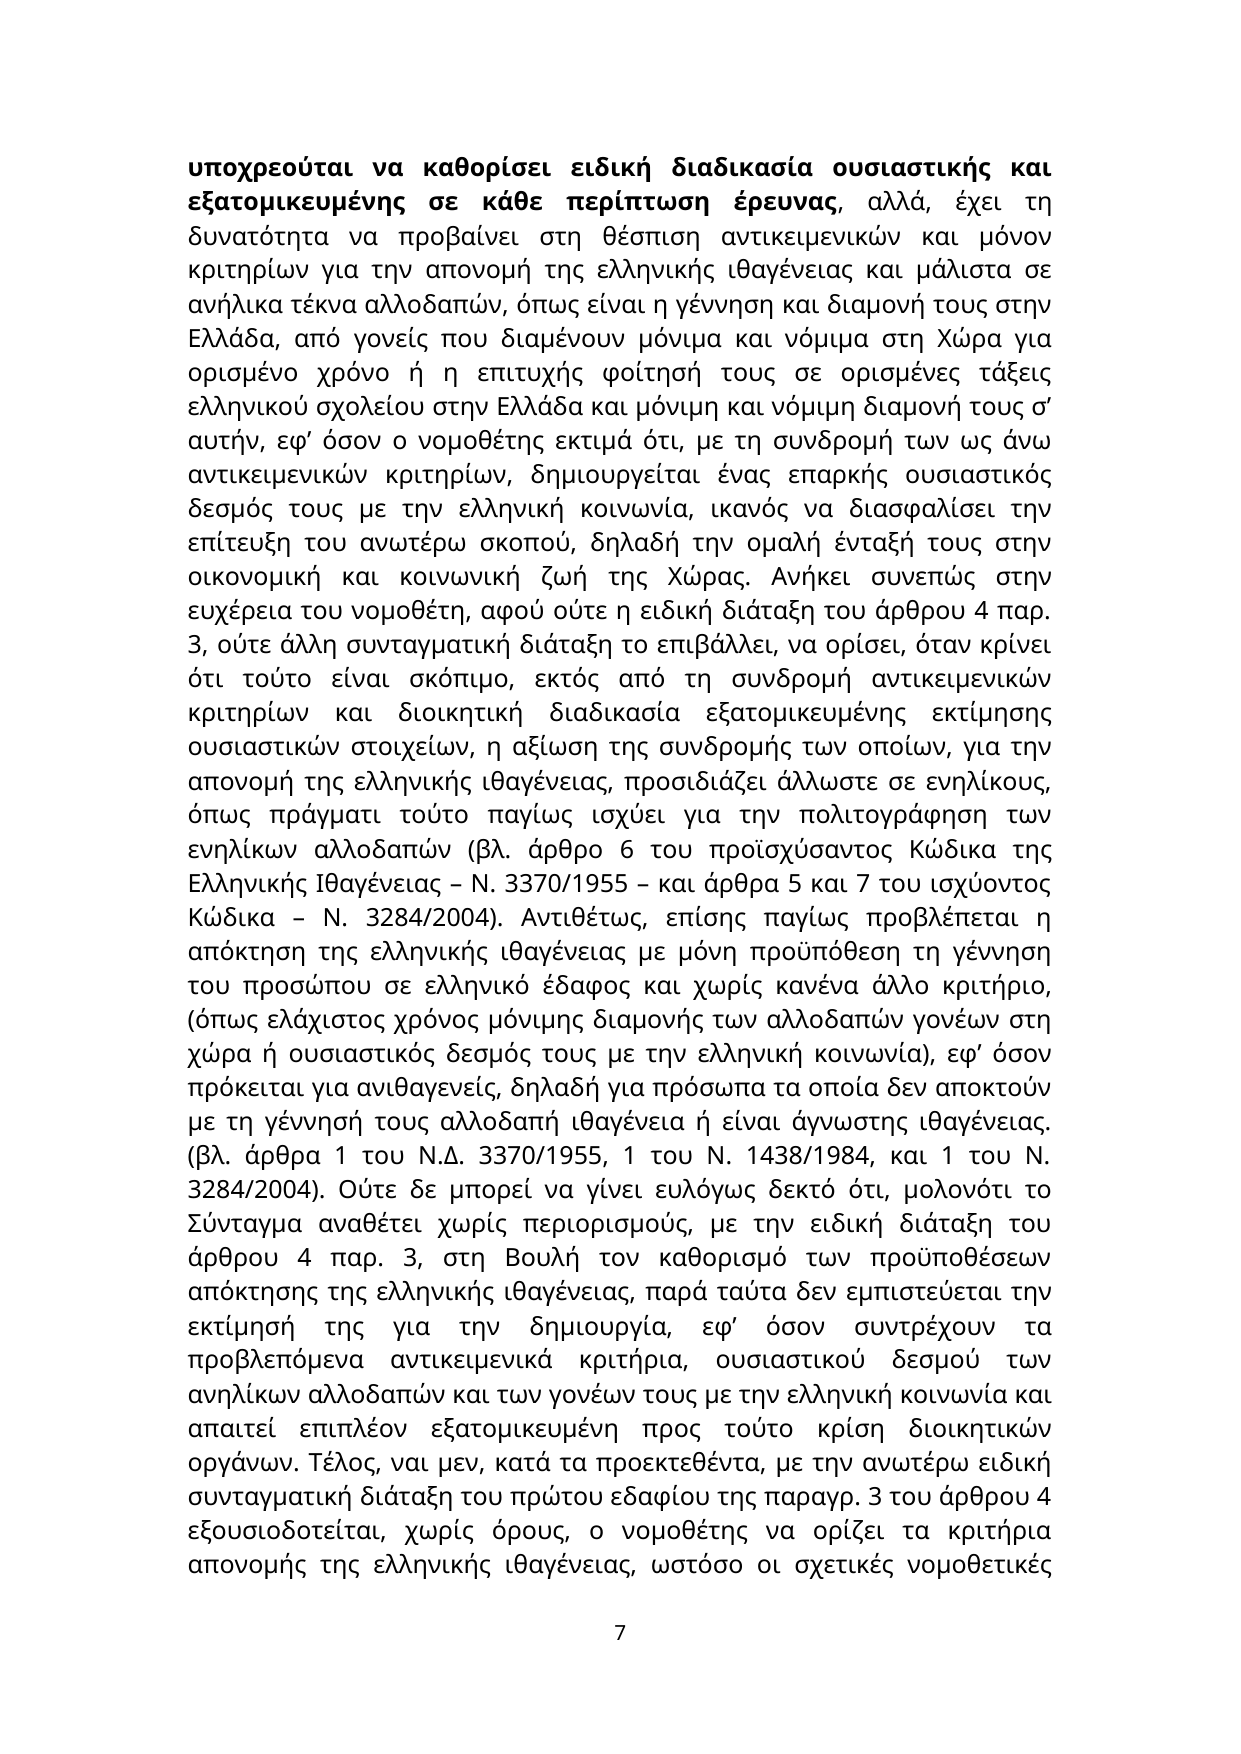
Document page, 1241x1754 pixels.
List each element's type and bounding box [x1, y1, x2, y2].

text [187, 150, 1053, 1581]
